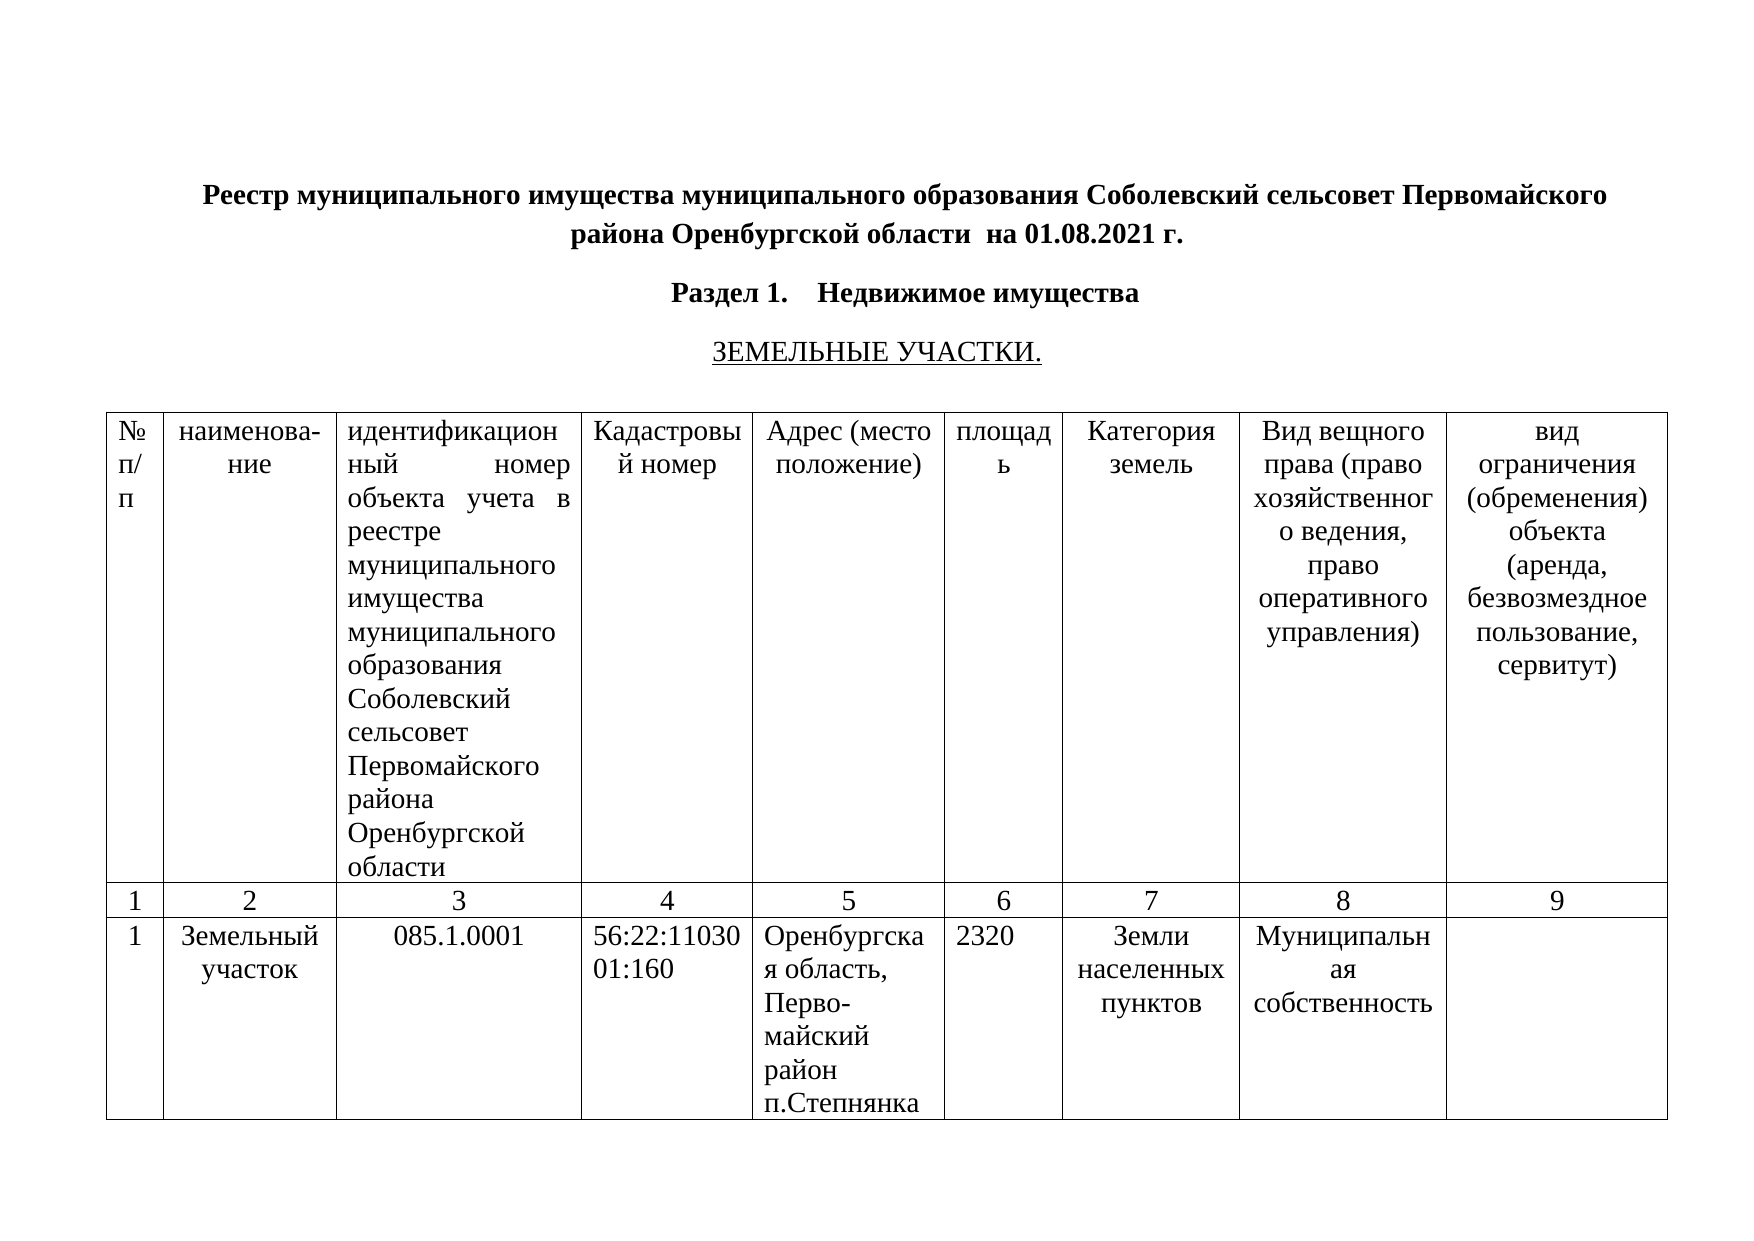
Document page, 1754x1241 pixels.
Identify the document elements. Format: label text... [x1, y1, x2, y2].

table_cell 4 [582, 883, 752, 917]
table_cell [1240, 918, 1446, 1119]
table_header № п/п [107, 413, 163, 882]
table_cell 3 [337, 883, 581, 917]
table_cell 8 [1240, 883, 1446, 917]
table_header Адрес (место положение) [753, 413, 944, 882]
table_header идентификационный номер объекта учета в реестре муниципального имущества муниципального образования Соболевский сельсовет Первомайского района Оренбургской области [337, 413, 581, 882]
table_header Вид вещного права (право хозяйственного ведения, право оперативного управления) [1240, 413, 1446, 882]
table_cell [1063, 918, 1239, 1119]
table_cell 1 [107, 883, 163, 917]
table_cell 1 [107, 918, 163, 1119]
table_header площадь [945, 413, 1062, 882]
table_cell 9 [1447, 883, 1667, 917]
table_cell 2 [164, 883, 336, 917]
text Реестр муниципального имущества муниципального образования Соболевский сельсовет Первомайского района Оренбургской области на 01.08.2021 г. [118, 177, 1636, 249]
table_header Кадастровый номер [582, 413, 752, 882]
table_cell 5 [753, 883, 944, 917]
table_header Категория земель [1063, 413, 1239, 882]
table_cell 2320 [945, 918, 1062, 1119]
table_cell 085.1.0001 [337, 918, 581, 1119]
table_cell [1447, 918, 1667, 1119]
table_cell 7 [1063, 883, 1239, 917]
text Раздел 1. Недвижимое имущества [118, 275, 1636, 309]
table_cell 6 [945, 883, 1062, 917]
table_header вид ограничения (обременения) объекта (аренда, безвозмездное пользование, сервитут) [1447, 413, 1667, 882]
text ЗЕМЕЛЬНЫЕ УЧАСТКИ. [118, 334, 1636, 368]
table_header наименова- ние [164, 413, 336, 882]
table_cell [753, 918, 944, 1119]
table_cell Земельный участок [164, 918, 336, 1119]
table_cell 56:22:1103001:160 [582, 918, 752, 1119]
